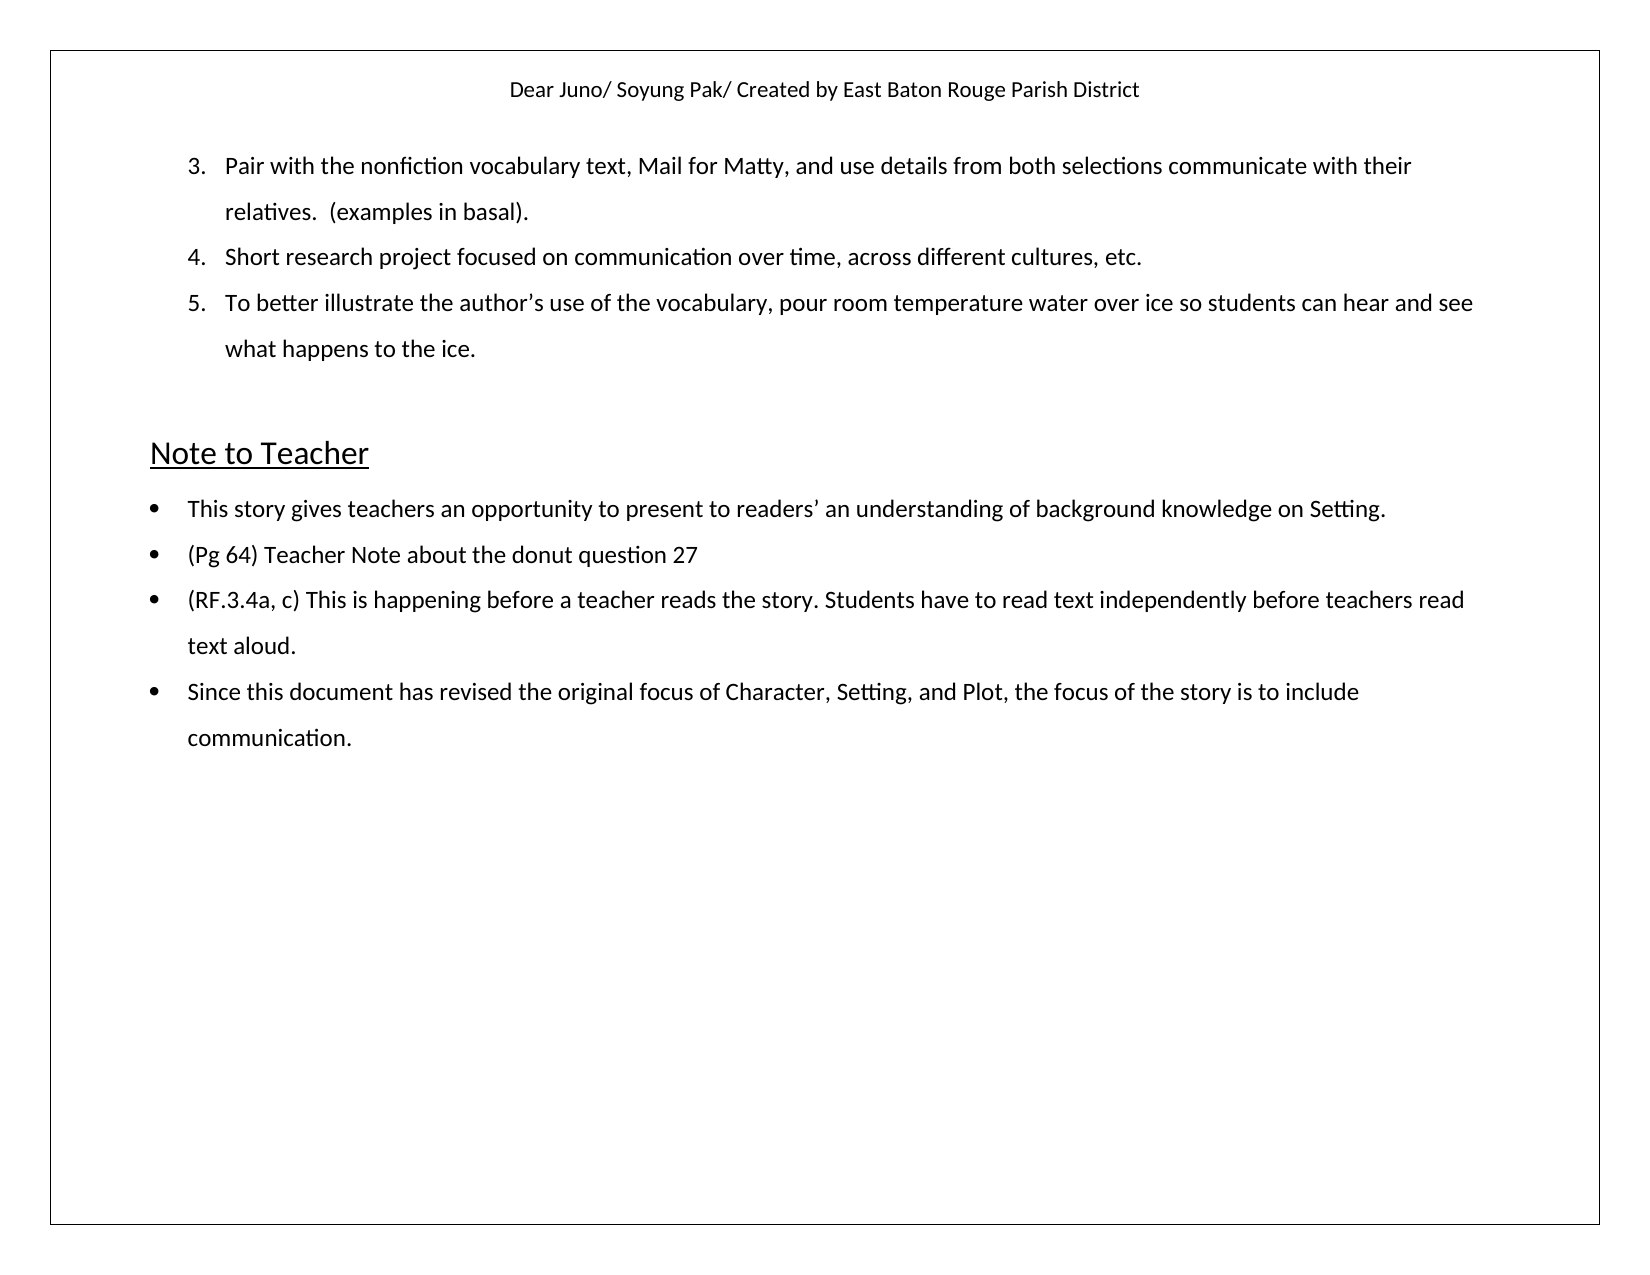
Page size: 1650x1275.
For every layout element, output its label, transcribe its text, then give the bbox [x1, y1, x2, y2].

list (Pg 64) Teacher Note about the donut question 27 [150, 539, 1500, 569]
list This story gives teachers an opportunity to present to readers’ an understanding of background knowledge on Setting. [150, 493, 1500, 524]
list (RF.3.4a, c) This is happening before a teacher reads the story. Students have to read text independently before teachers read text aloud. [150, 584, 1500, 661]
list Since this document has revised the original focus of Character, Setting, and Plot, the focus of the story is to include communication. [150, 676, 1500, 752]
list Pair with the nonfiction vocabulary text, Mail for Matty, and use details from both selections communicate with their relatives. (examples in basal). [187, 150, 1500, 226]
list Short research project focused on communication over time, across different cultures, etc. [187, 241, 1500, 272]
list To better illustrate the author’s use of the vocabulary, pour room temperature water over ice so students can hear and see what happens to the ice. [187, 287, 1500, 363]
text Note to Teacher [150, 432, 1500, 473]
